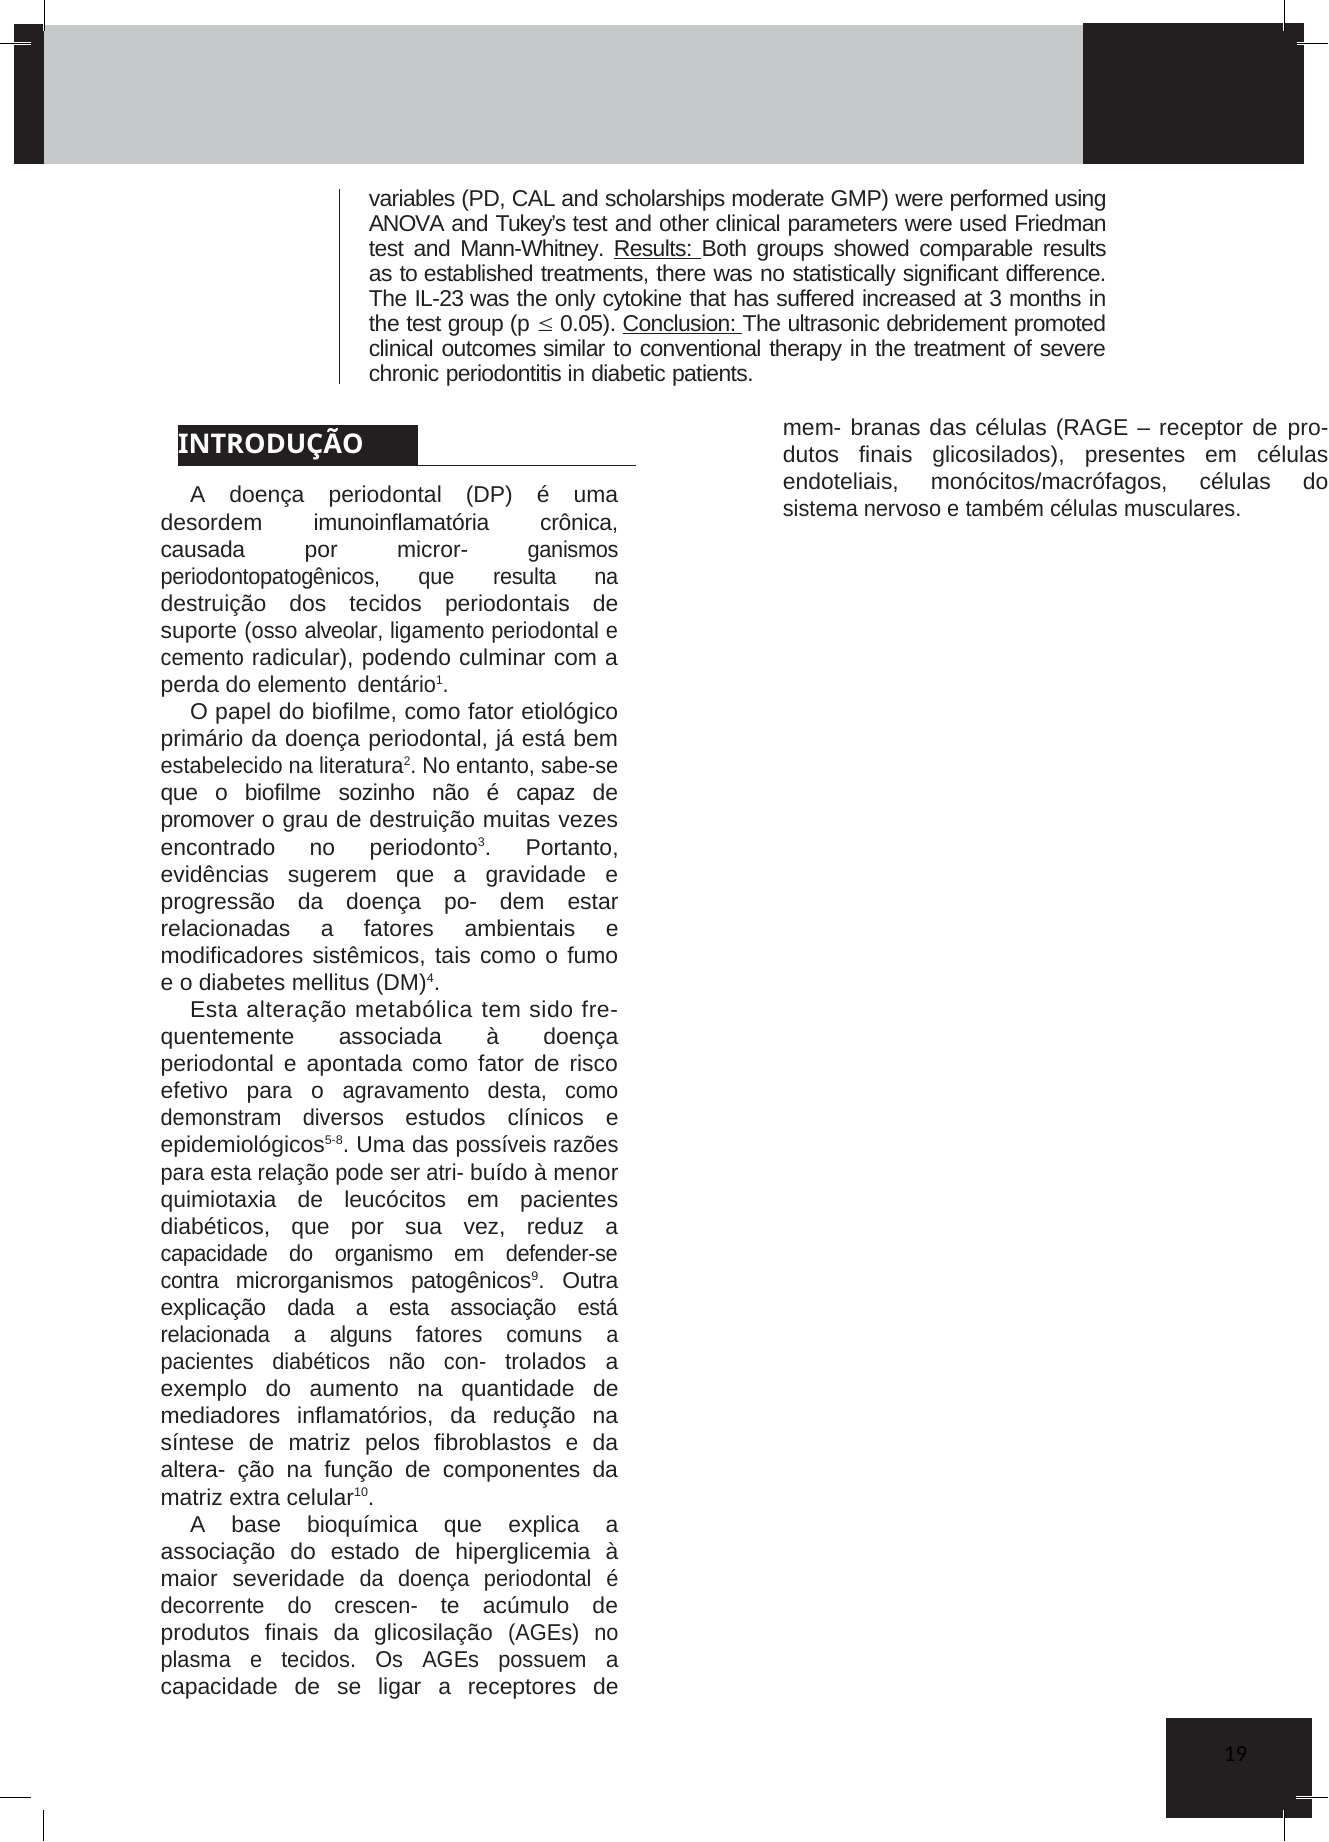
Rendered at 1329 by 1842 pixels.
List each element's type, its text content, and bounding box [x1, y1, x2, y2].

text variables (PD, CAL and scholarships moderate GMP) were performed using ANOVA and Tukey’s test and other clinical parameters were used Friedman test and Mann-Whitney. Results: Both groups showed comparable results as to established treatments, there was no statistically significant difference. The IL-23 was the only cytokine that has suffered increased at 3 months in the test group (p  0.05). Conclusion: The ultrasonic debridement promoted clinical outcomes similar to conventional therapy in the treatment of severe chronic periodontitis in diabetic patients. [368, 186, 1107, 386]
text A base bioquímica que explica a associação do estado de hiperglicemia à maior severidade da doença periodontal é decorrente do crescen- te acúmulo de produtos finais da glicosilação (AGEs) no plasma e tecidos. Os AGEs possuem a capacidade de se ligar a receptores de mem- branas das células (RAGE – receptor de pro- dutos finais glicosilados), presentes em células endoteliais, monócitos/macrófagos, células do sistema nervoso e também células musculares. [783, 414, 1328, 522]
text Esta alteração metabólica tem sido fre- quentemente associada à doença periodontal e apontada como fator de risco efetivo para o agravamento desta, como demonstram diversos estudos clínicos e epidemiológicos5-8. Uma das possíveis razões para esta relação pode ser atri- buído à menor quimiotaxia de leucócitos em pacientes diabéticos, que por sua vez, reduz a capacidade do organismo em defender-se contra microrganismos patogênicos9. Outra explicação dada a esta associação está relacionada a alguns fatores comuns a pacientes diabéticos não con- trolados a exemplo do aumento na quantidade de mediadores inflamatórios, da redução na síntese de matriz pelos fibroblastos e da altera- ção na função de componentes da matriz extra celular10. [160, 996, 618, 1510]
text O papel do biofilme, como fator etiológico primário da doença periodontal, já está bem estabelecido na literatura2. No entanto, sabe-se que o biofilme sozinho não é capaz de promover o grau de destruição muitas vezes encontrado no periodonto3. Portanto, evidências sugerem que a gravidade e progressão da doença po- dem estar relacionadas a fatores ambientais e modificadores sistêmicos, tais como o fumo e o diabetes mellitus (DM)4. [160, 698, 618, 995]
text A doença periodontal (DP) é uma desordem imunoinflamatória crônica, causada por micror- ganismos periodontopatogênicos, que resulta na destruição dos tecidos periodontais de suporte (osso alveolar, ligamento periodontal e cemento radicular), podendo culminar com a perda do elemento dentário1. [160, 481, 618, 697]
text A base bioquímica que explica a associação do estado de hiperglicemia à maior severidade da doença periodontal é decorrente do crescen- te acúmulo de produtos finais da glicosilação (AGEs) no plasma e tecidos. Os AGEs possuem a capacidade de se ligar a receptores de mem- branas das células (RAGE – receptor de pro- dutos finais glicosilados), presentes em células endoteliais, monócitos/macrófagos, células do sistema nervoso e também células musculares. [160, 1511, 618, 1699]
